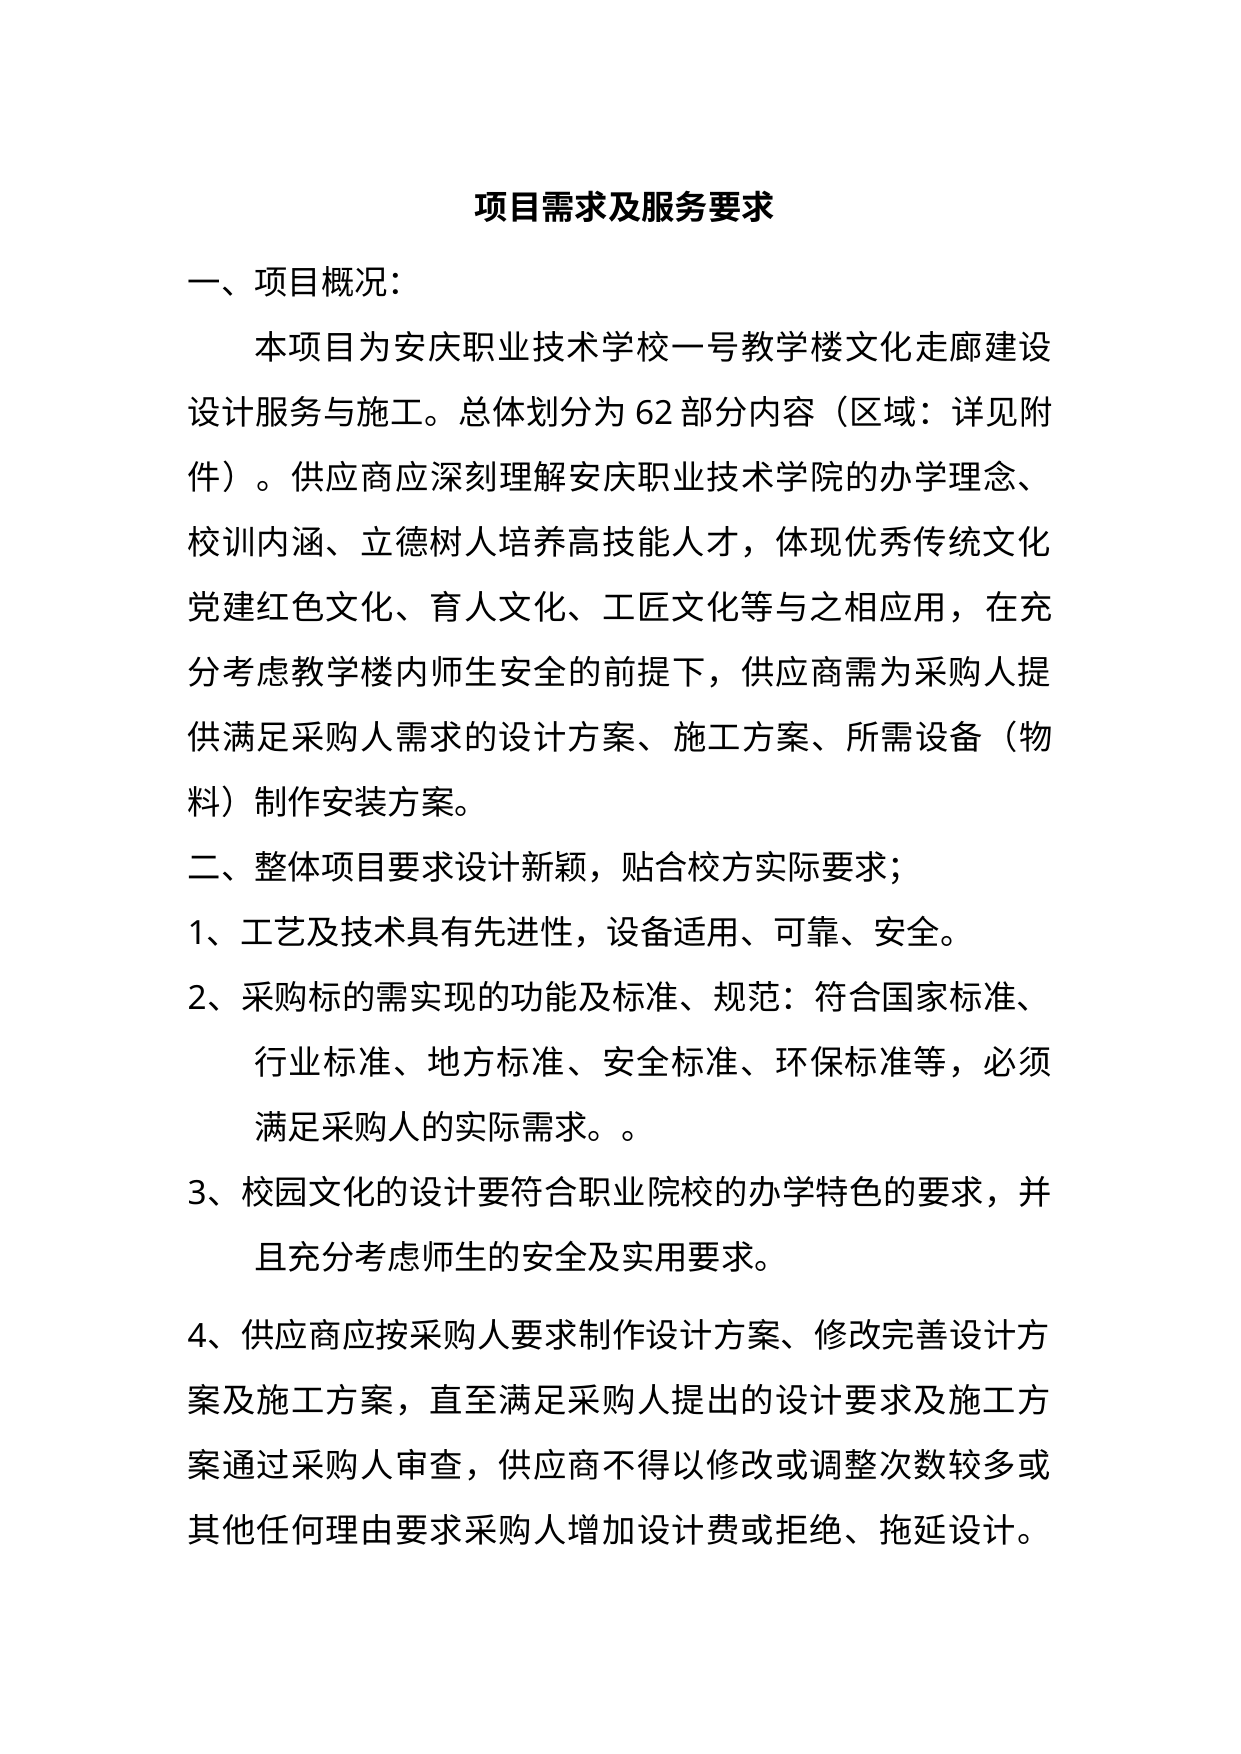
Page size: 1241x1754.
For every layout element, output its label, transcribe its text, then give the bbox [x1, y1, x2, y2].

text 一、项目概况： [187, 248, 1053, 313]
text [187, 1300, 1053, 1560]
list 2、采购标的需实现的功能及标准、规范：符合国家标准、行业标准、地方标准、安全标准、环保标准等，必须满足采购人的实际需求。。 [187, 963, 1053, 1158]
text 二、整体项目要求设计新颖，贴合校方实际要求； [187, 833, 1053, 898]
text 本项目为安庆职业技术学校一号教学楼文化走廊建设设计服务与施工。总体划分为62部分内容（区域：详见附件）。供应商应深刻理解安庆职业技术学院的办学理念、校训内涵、立德树人培养高技能人才，体现优秀传统文化、党建红色文化、育人文化、工匠文化等与之相应用，在充分考虑教学楼内师生安全的前提下，供应商需为采购人提供满足采购人需求的设计方案、施工方案、所需设备（物料）制作安装方案。 [187, 313, 1053, 833]
text 项目需求及服务要求 [187, 172, 1053, 237]
text 3、校园文化的设计要符合职业院校的办学特色的要求，并且充分考虑师生的安全及实用要求。 [187, 1158, 1053, 1288]
list 1、工艺及技术具有先进性，设备适用、可靠、安全。 [187, 898, 1053, 963]
